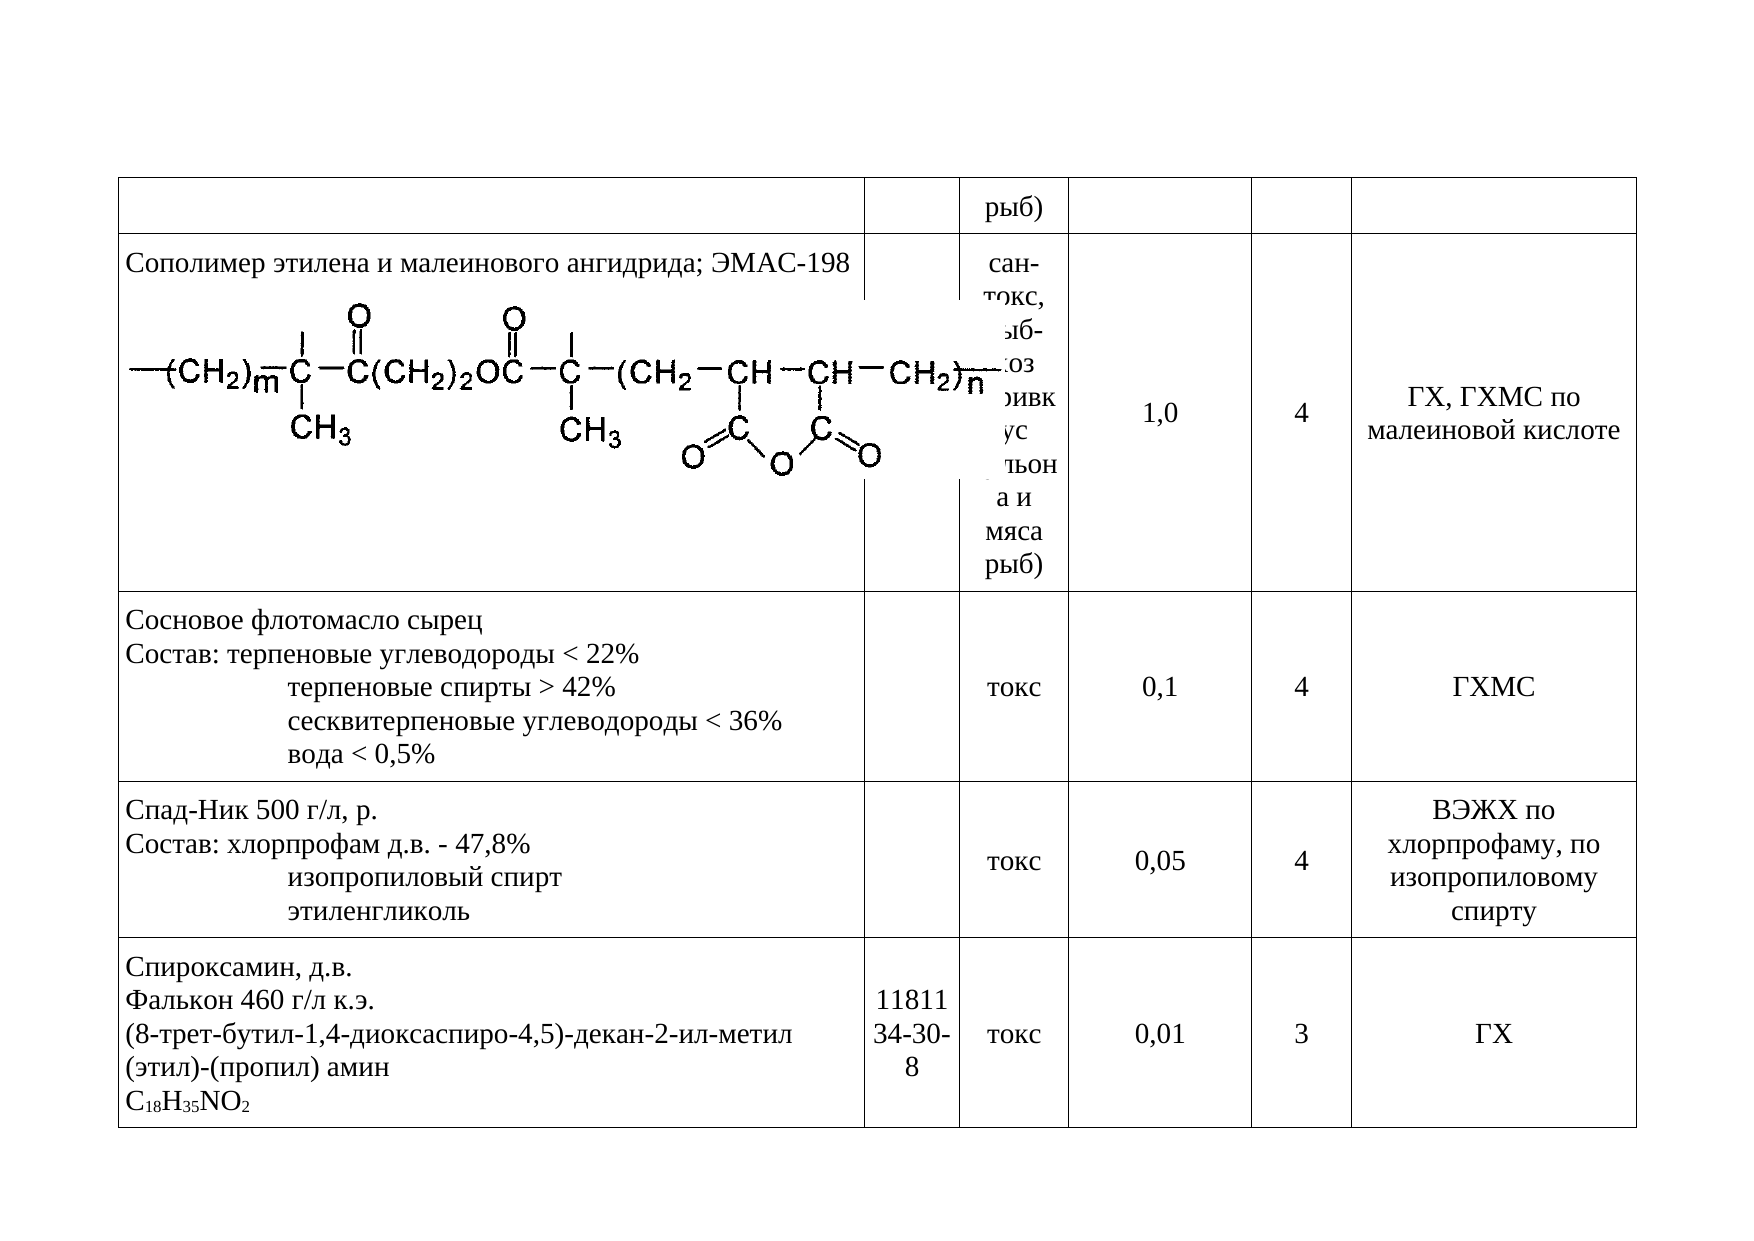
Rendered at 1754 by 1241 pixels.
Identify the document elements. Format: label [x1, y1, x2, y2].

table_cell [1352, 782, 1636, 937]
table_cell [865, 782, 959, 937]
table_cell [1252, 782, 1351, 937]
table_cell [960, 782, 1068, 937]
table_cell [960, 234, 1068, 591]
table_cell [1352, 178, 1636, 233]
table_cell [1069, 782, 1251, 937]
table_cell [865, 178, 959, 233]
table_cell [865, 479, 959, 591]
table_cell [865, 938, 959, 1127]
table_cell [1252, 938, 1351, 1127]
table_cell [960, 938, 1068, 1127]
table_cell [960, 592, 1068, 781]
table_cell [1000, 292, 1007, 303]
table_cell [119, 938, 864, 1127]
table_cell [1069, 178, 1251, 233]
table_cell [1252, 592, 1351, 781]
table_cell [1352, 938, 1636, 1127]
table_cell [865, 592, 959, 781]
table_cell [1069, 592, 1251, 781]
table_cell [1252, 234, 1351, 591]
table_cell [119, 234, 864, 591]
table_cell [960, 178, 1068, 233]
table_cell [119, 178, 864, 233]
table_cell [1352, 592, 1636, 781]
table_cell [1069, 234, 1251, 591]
picture [125, 300, 1005, 479]
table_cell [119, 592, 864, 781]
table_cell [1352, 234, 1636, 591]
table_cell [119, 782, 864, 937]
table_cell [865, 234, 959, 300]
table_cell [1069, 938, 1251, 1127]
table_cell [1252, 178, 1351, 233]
